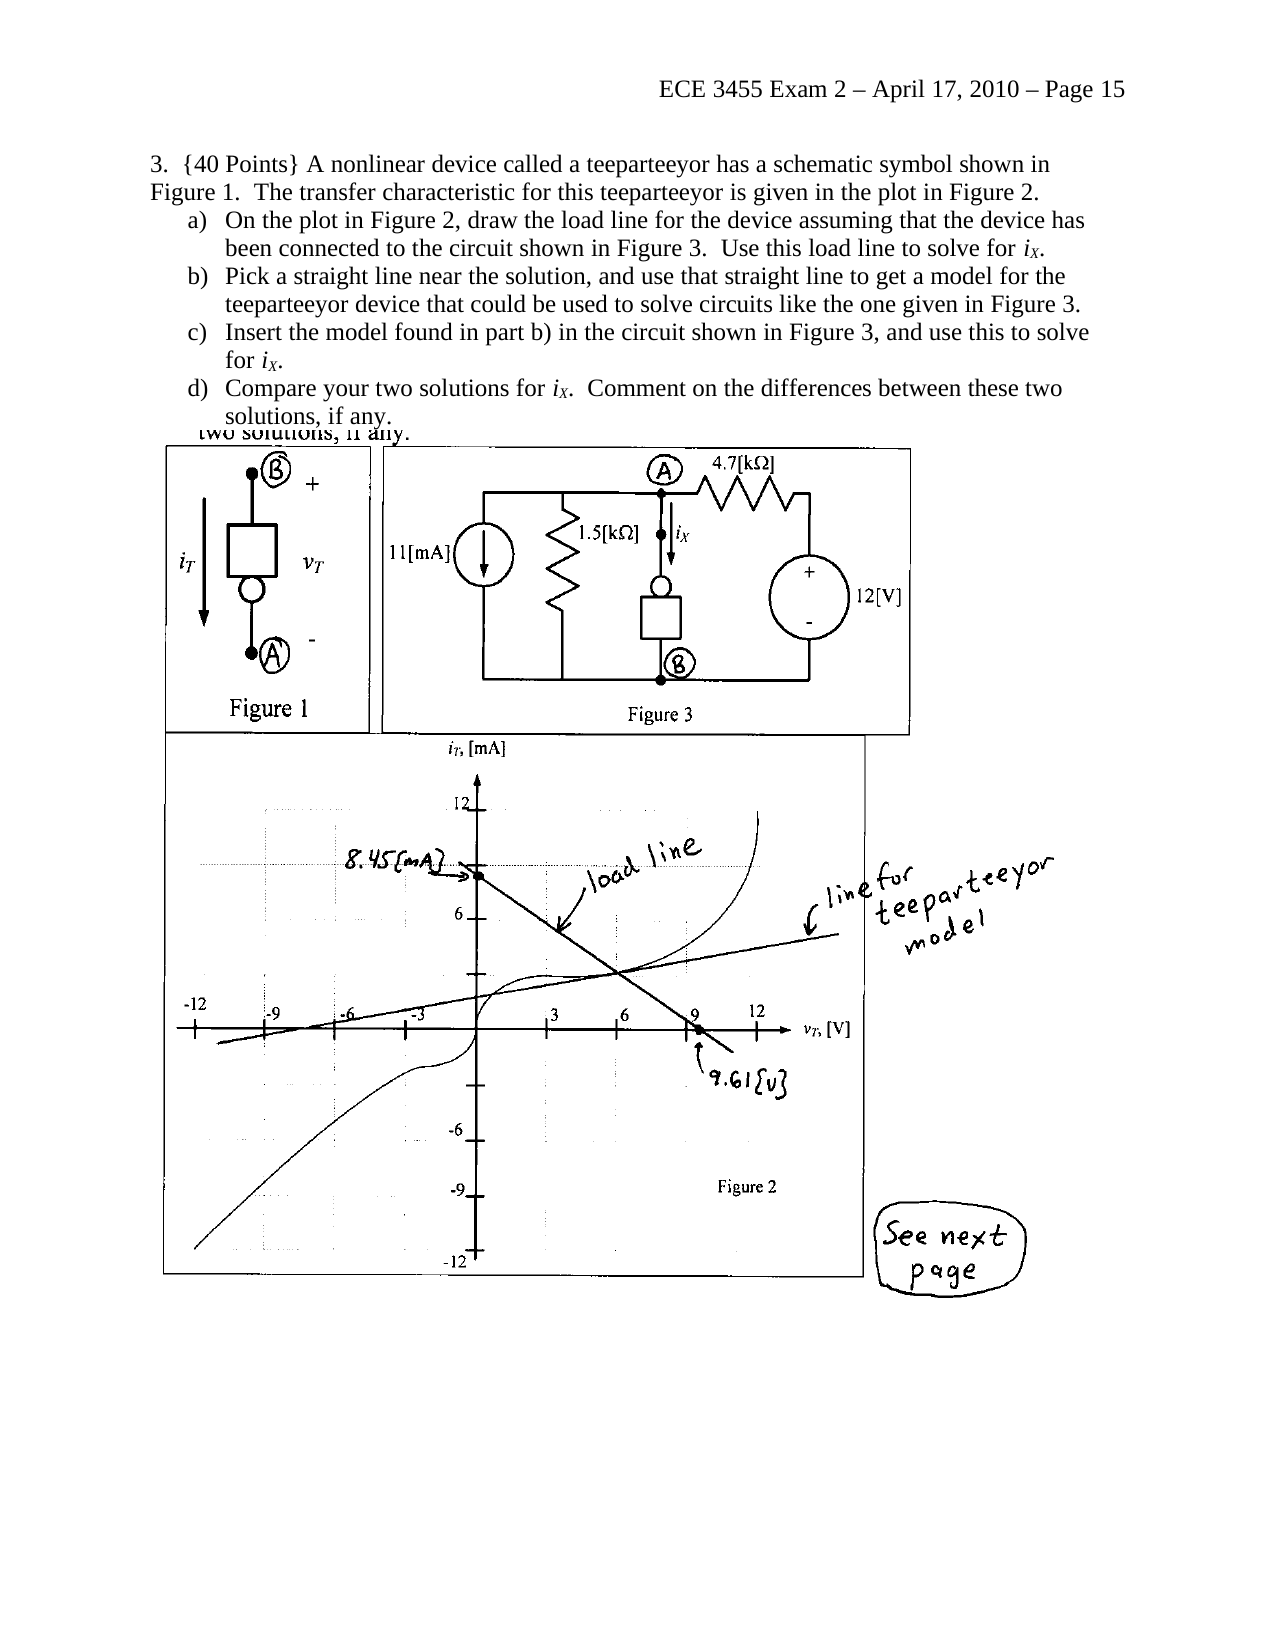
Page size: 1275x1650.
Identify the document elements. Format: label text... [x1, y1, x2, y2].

list Insert the model found in part b) in the circuit shown in Figure 3, and use this to solve for iX. [187, 318, 1125, 374]
text 3. {40 Points} A nonlinear device called a teeparteeyor has a schematic symbol shown in Figure 1. The transfer characteristic for this teeparteeyor is given in the plot in Figure 2. [150, 150, 1125, 206]
list Pick a straight line near the solution, and use that straight line to get a model for the teeparteeyor device that could be used to solve circuits like the one given in Figure 3. [187, 262, 1125, 318]
list Compare your two solutions for iX. Comment on the differences between these two solutions, if any. [187, 374, 1125, 430]
list On the plot in Figure 2, draw the load line for the device assuming that the device has been connected to the circuit shown in Figure 3. Use this load line to solve for iX. [187, 206, 1125, 262]
picture [150, 430, 1135, 1307]
